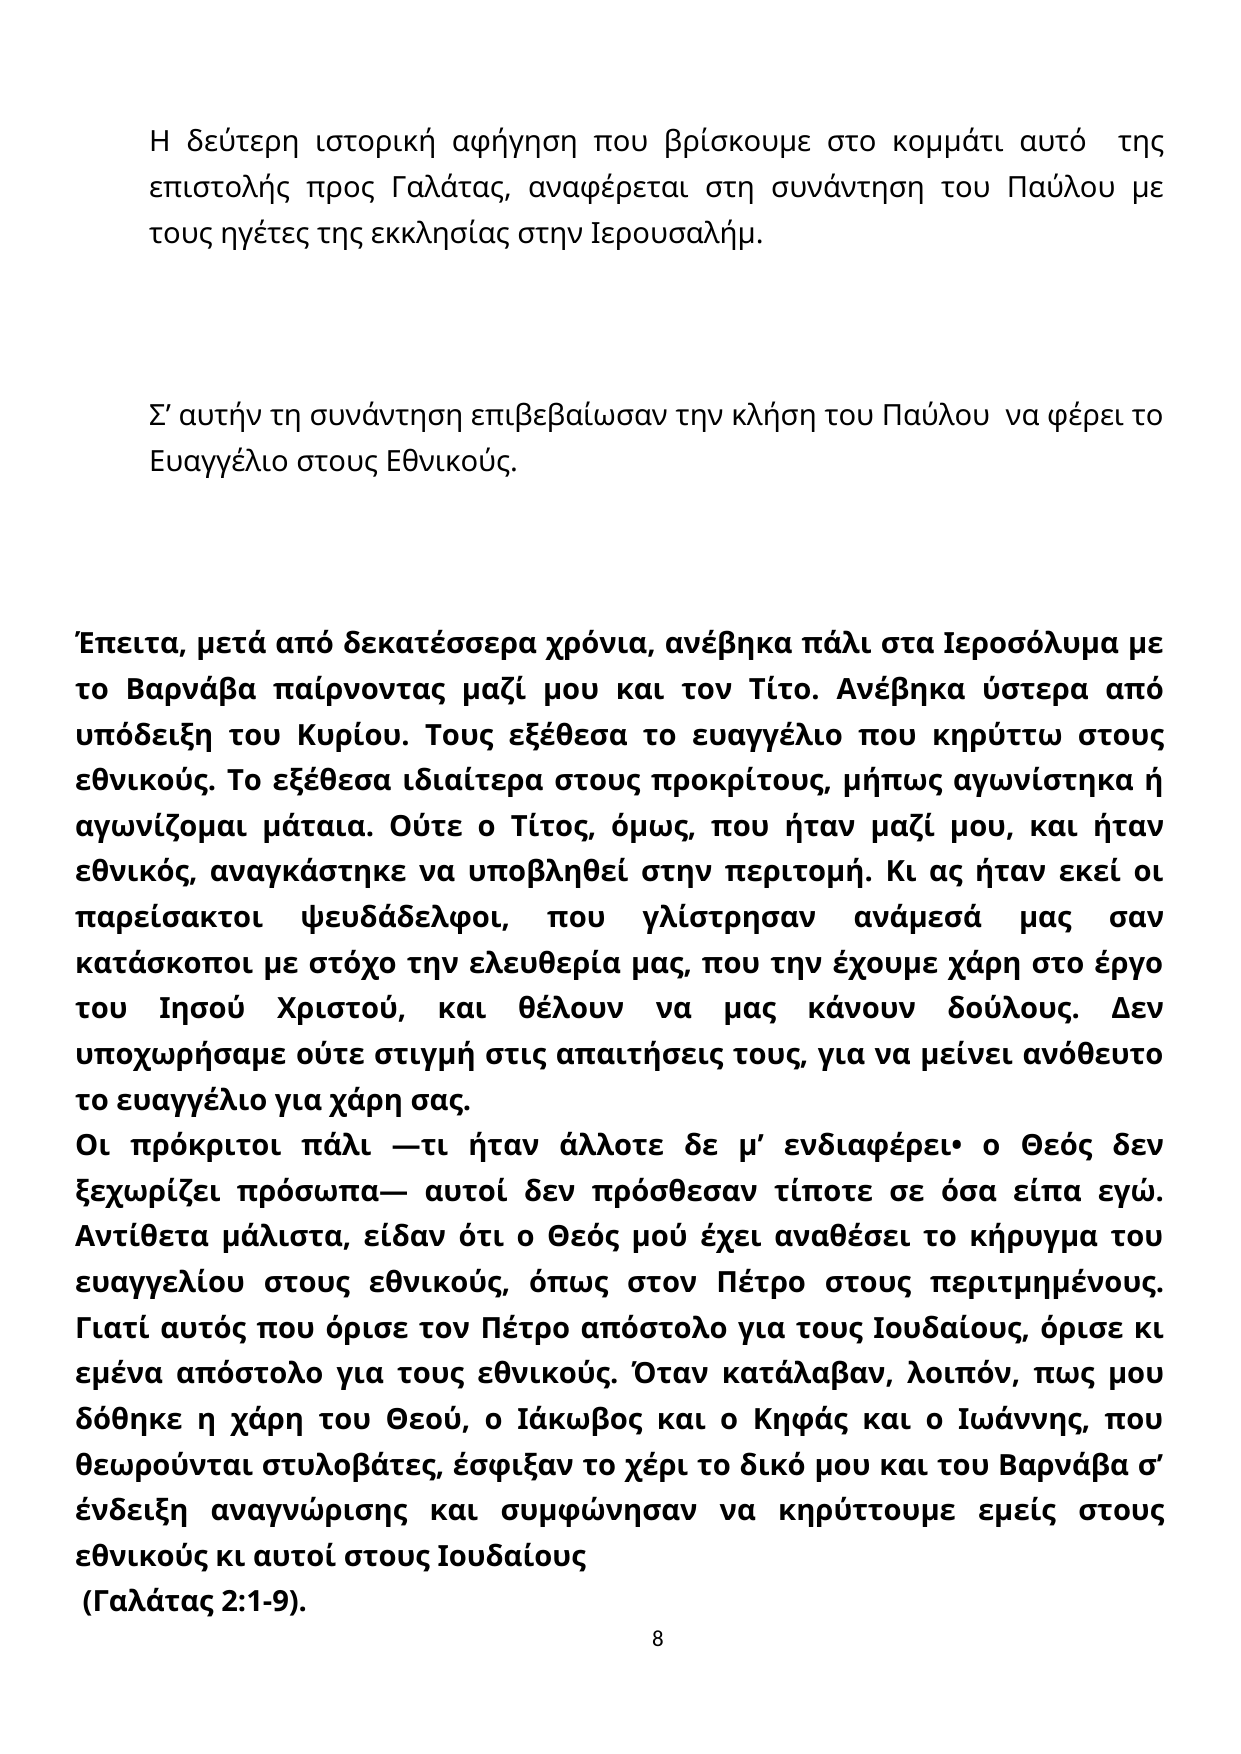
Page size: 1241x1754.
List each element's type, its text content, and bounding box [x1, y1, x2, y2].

text Έπειτα, μετά από δεκατέσσερα χρόνια, ανέβηκα πάλι στα Ιεροσόλυμα με το Βαρνάβα παίρνοντας μαζί μου και τον Τίτο. Ανέβηκα ύστερα από υπόδειξη του Κυρίου. Τους εξέθεσα το ευαγγέλιο που κηρύττω στους εθνικούς. Το εξέθεσα ιδιαίτερα στους προκρίτους, μήπως αγωνίστηκα ή αγωνίζομαι μάταια. Ούτε ο Τίτος, όμως, που ήταν μαζί μου, και ήταν εθνικός, αναγκάστηκε να υποβληθεί στην περιτομή. Κι ας ήταν εκεί οι παρείσακτοι ψευδάδελφοι, που γλίστρησαν ανάμεσά μας σαν κατάσκοποι με στόχο την ελευθερία μας, που την έχουμε χάρη στο έργο του Ιησού Χριστού, και θέλουν να μας κάνουν δούλους. Δεν υποχωρήσαμε ούτε στιγμή στις απαιτήσεις τους, για να μείνει ανόθευτο το ευαγγέλιο για χάρη σας. [75, 622, 1165, 1118]
text (Γαλάτας 2:1-9). [75, 1581, 1165, 1620]
text Η δεύτερη ιστορική αφήγηση που βρίσκουμε στο κομμάτι αυτό της επιστολής προς Γαλάτας, αναφέρεται στη συνάντηση του Παύλου με τους ηγέτες της εκκλησίας στην Ιερουσαλήμ. [149, 121, 1165, 252]
text Σ’ αυτήν τη συνάντηση επιβεβαίωσαν την κλήση του Παύλου να φέρει το Ευαγγέλιο στους Εθνικούς. [149, 394, 1165, 480]
text Οι πρόκριτοι πάλι —τι ήταν άλλοτε δε μ’ ενδιαφέρει• ο Θεός δεν ξεχωρίζει πρόσωπα— αυτοί δεν πρόσθεσαν τίποτε σε όσα είπα εγώ. Αντίθετα μάλιστα, είδαν ότι ο Θεός μού έχει αναθέσει το κήρυγμα του ευαγγελίου στους εθνικούς, όπως στον Πέτρο στους περιτμημένους. Γιατί αυτός που όρισε τον Πέτρο απόστολο για τους Ιουδαίους, όρισε κι εμένα απόστολο για τους εθνικούς. Όταν κατάλαβαν, λοιπόν, πως μου δόθηκε η χάρη του Θεού, ο Ιάκωβος και ο Κηφάς και ο Ιωάννης, που θεωρούνται στυλοβάτες, έσφιξαν το χέρι το δικό μου και του Βαρνάβα σ’ ένδειξη αναγνώρισης και συμφώνησαν να κηρύττουμε εμείς στους εθνικούς κι αυτοί στους Ιουδαίους [75, 1124, 1165, 1575]
